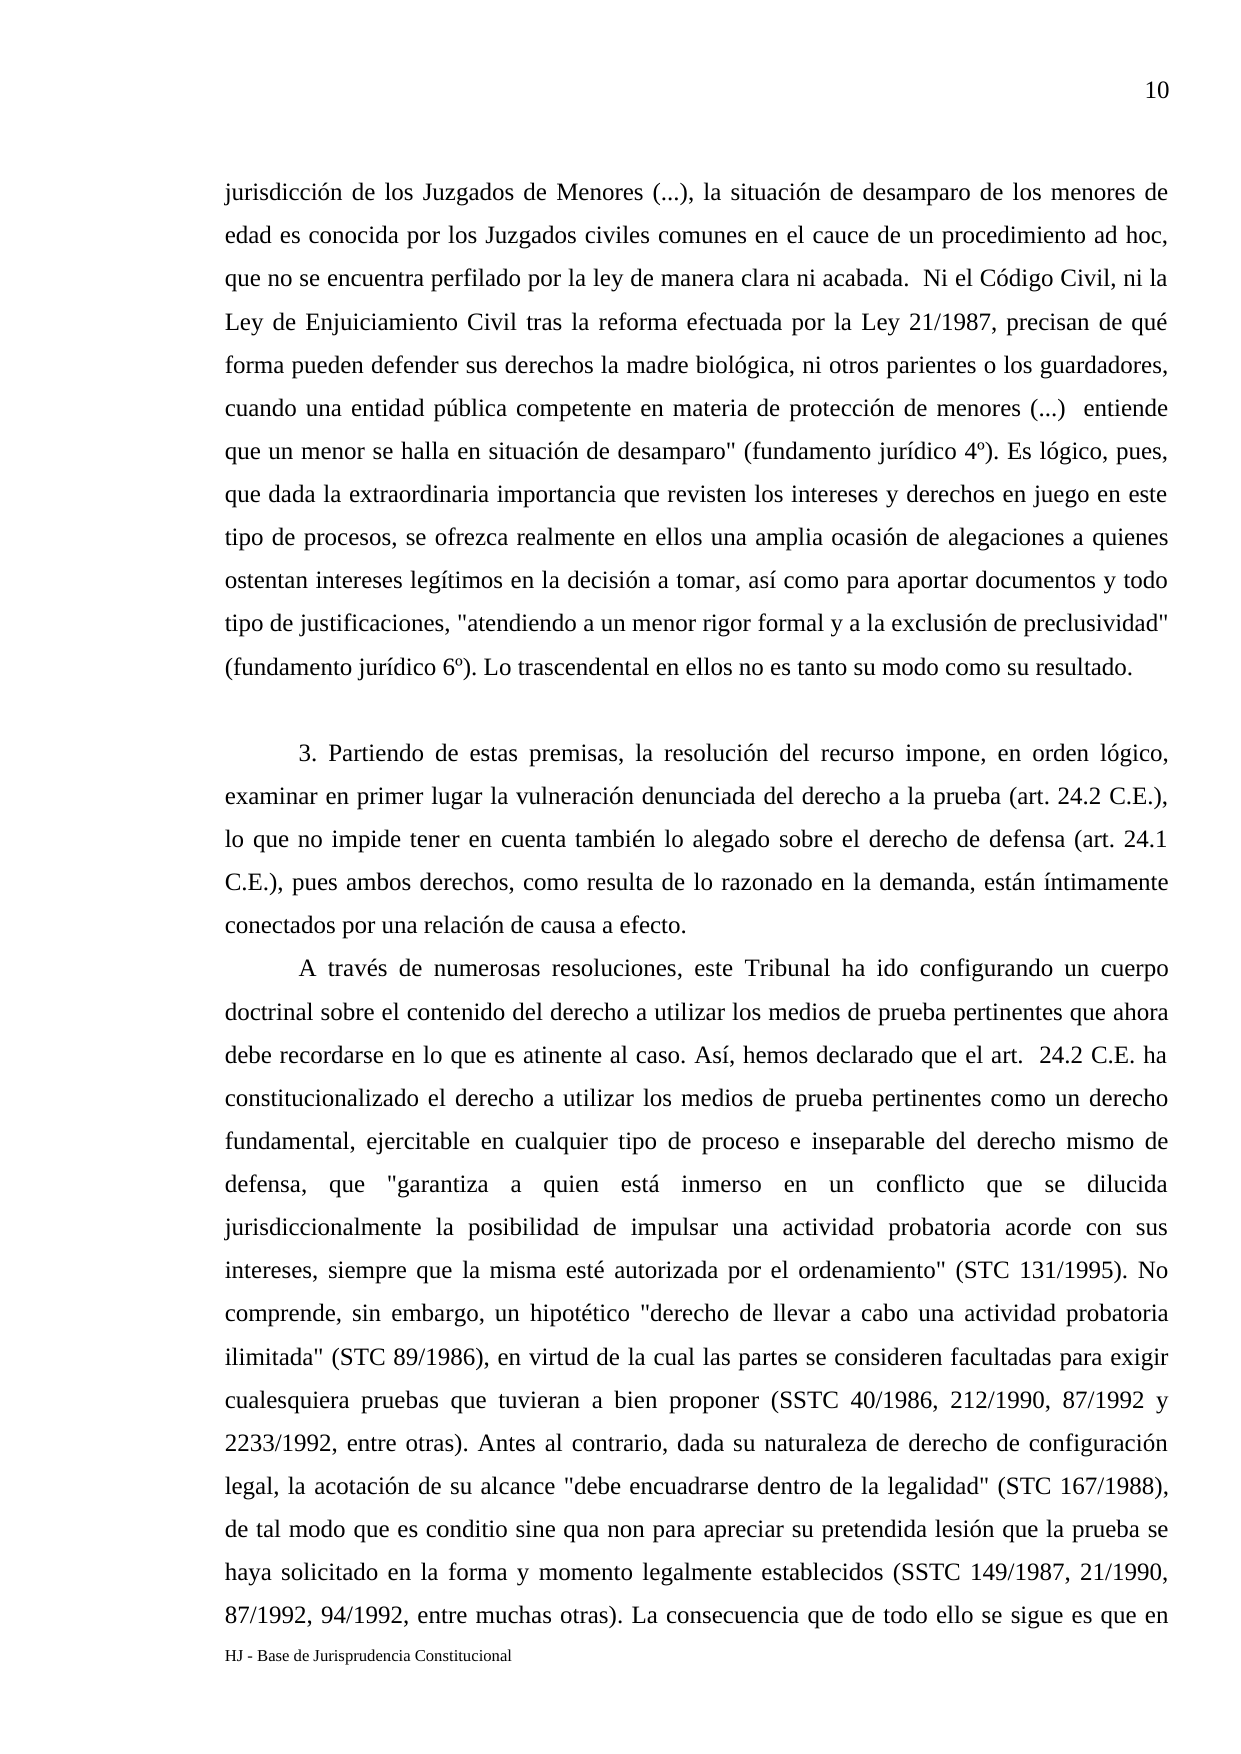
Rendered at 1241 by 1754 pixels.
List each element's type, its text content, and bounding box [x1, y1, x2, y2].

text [224, 177, 1169, 680]
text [224, 953, 1169, 1629]
text 3. Partiendo de estas premisas, la resolución del recurso impone, en orden lógico, examinar en primer lugar la vulneración denunciada del derecho a la prueba (art. 24.2 C.E.), lo que no impide tener en cuenta también lo alegado sobre el derecho de defensa (art. 24.1 C.E.), pues ambos derechos, como resulta de lo razonado en la demanda, están íntimamente conectados por una relación de causa a efecto. [224, 738, 1169, 939]
